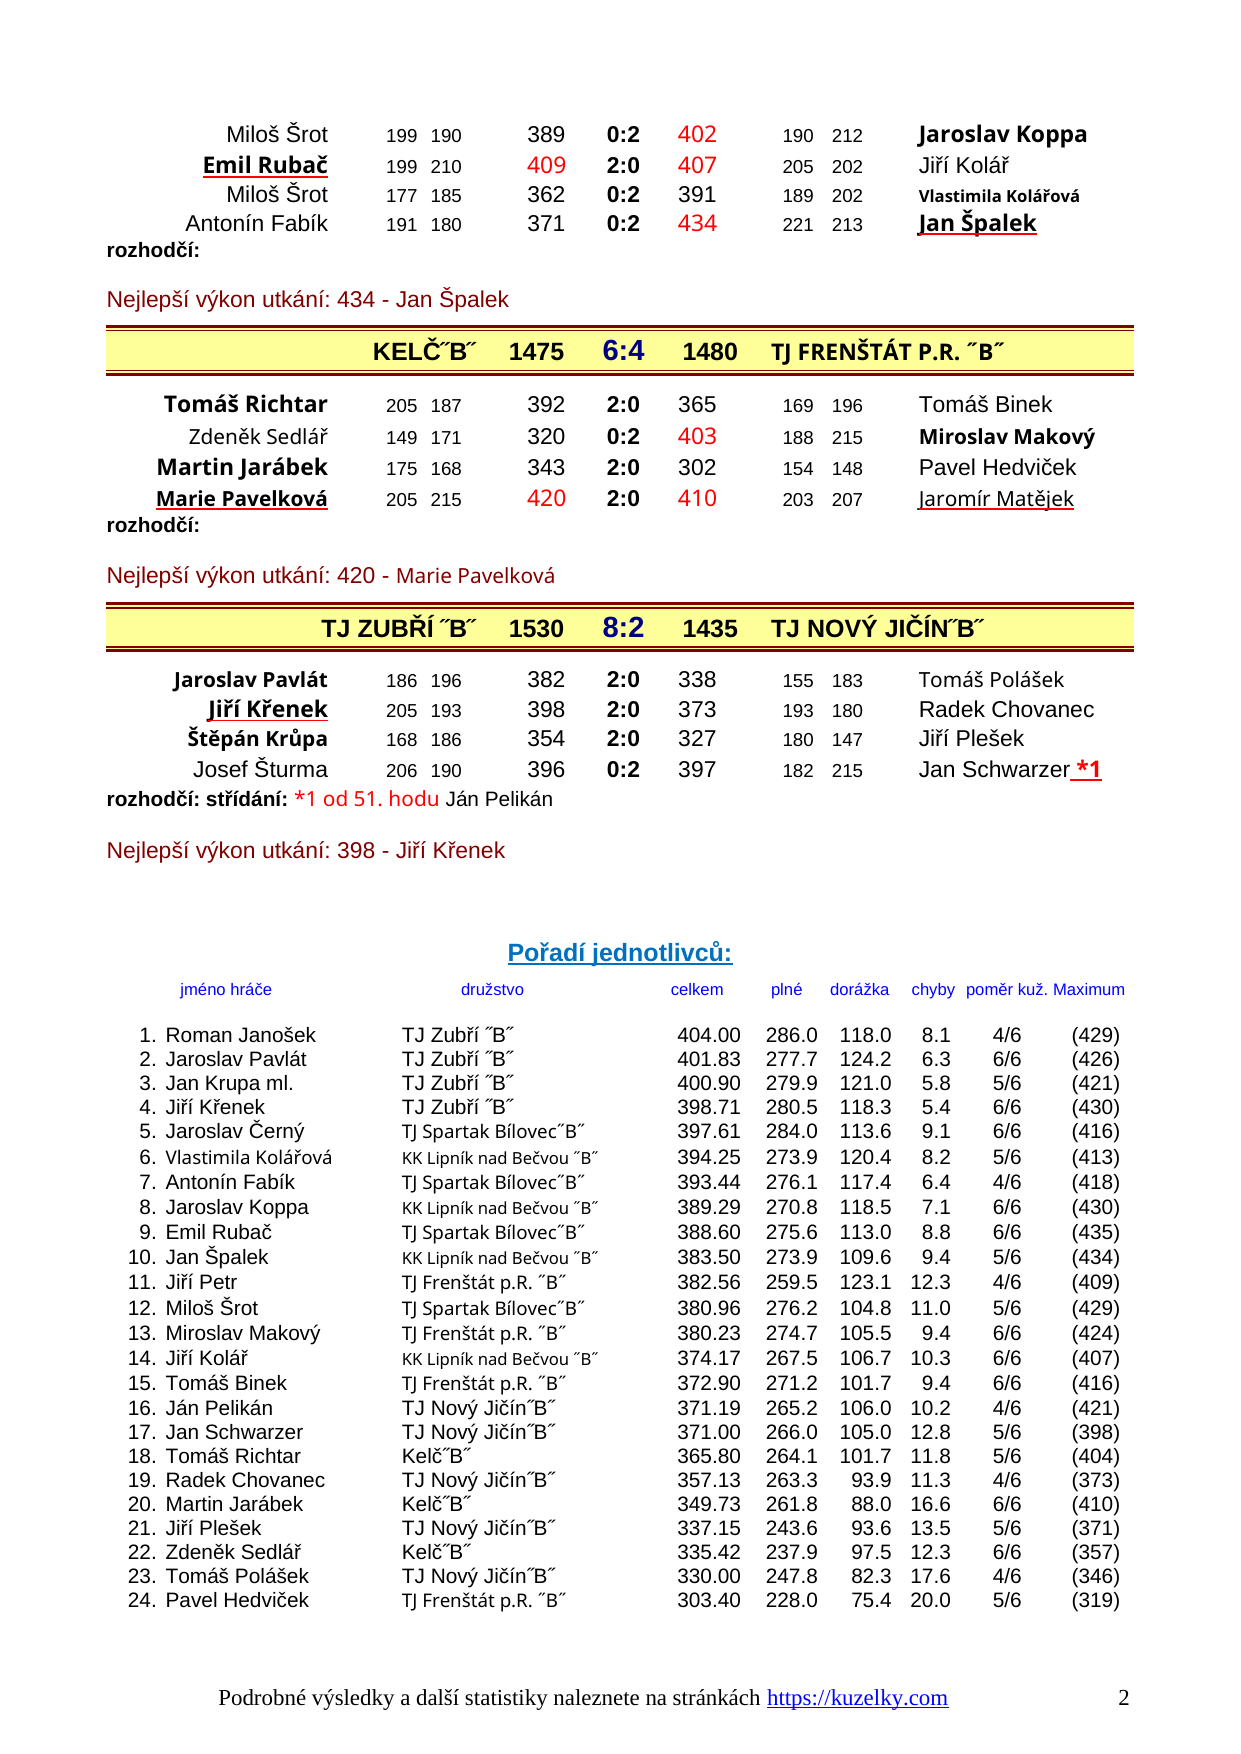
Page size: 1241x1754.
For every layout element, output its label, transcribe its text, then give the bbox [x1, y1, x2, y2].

text 16. Ján Pelikán TJ Nový Jičín˝B˝ 371.19 265.2 106.0 10.2 4/6 (421) [106, 1396, 1134, 1420]
text 20. Martin Jarábek Kelč˝B˝ 349.73 261.8 88.0 16.6 6/6 (410) [106, 1492, 1134, 1516]
text Josef Šturma 206 190 396 0:2 397 182 215 Jan Schwarzer *1 [106, 753, 1134, 784]
text Štěpán Krůpa 168 186 354 2:0 327 180 147 Jiří Plešek [106, 724, 1134, 753]
text 24. Pavel Hedviček TJ Frenštát p.R. ˝B˝ 303.40 228.0 75.4 20.0 5/6 (319) [106, 1588, 1134, 1613]
text 18. Tomáš Richtar Kelč˝B˝ 365.80 264.1 101.7 11.8 5/6 (404) [106, 1444, 1134, 1468]
text rozhodčí: střídání: *1 od 51. hodu Ján Pelikán [106, 784, 1134, 813]
text Jaroslav Pavlát 186 196 382 2:0 338 155 183 Tomáš Polášek [106, 665, 1134, 693]
text 22. Zdeněk Sedlář Kelč˝B˝ 335.42 237.9 97.5 12.3 6/6 (357) [106, 1540, 1134, 1564]
text Marie Pavelková 205 215 420 2:0 410 203 207 Jaromír Matějek [106, 482, 1134, 513]
text jméno hráče družstvo celkem plné dorážka chyby poměr kuž. Maximum [106, 979, 1134, 999]
text Pořadí jednotlivců: [94, 938, 1145, 967]
text 17. Jan Schwarzer TJ Nový Jičín˝B˝ 371.00 266.0 105.0 12.8 5/6 (398) [106, 1420, 1134, 1444]
text Nejlepší výkon utkání: 434 - Jan Špalek [106, 286, 1134, 312]
text 6. Vlastimila Kolářová KK Lipník nad Bečvou ˝B˝ 394.25 273.9 120.4 8.2 5/6 (413) [106, 1144, 1134, 1169]
text rozhodčí: [106, 238, 1134, 262]
text Jiří Křenek 205 193 398 2:0 373 193 180 Radek Chovanec [106, 693, 1134, 724]
text 3. Jan Krupa ml. TJ Zubří ˝B˝ 400.90 279.9 121.0 5.8 5/6 (421) [106, 1071, 1134, 1094]
text 10. Jan Špalek KK Lipník nad Bečvou ˝B˝ 383.50 273.9 109.6 9.4 5/6 (434) [106, 1245, 1134, 1269]
text Zdeněk Sedlář 149 171 320 0:2 403 188 215 Miroslav Makový [106, 419, 1134, 451]
text 15. Tomáš Binek TJ Frenštát p.R. ˝B˝ 372.90 271.2 101.7 9.4 6/6 (416) [106, 1371, 1134, 1396]
text Miloš Šrot 199 190 389 0:2 402 190 212 Jaroslav Koppa [106, 118, 1134, 149]
text 11. Jiří Petr TJ Frenštát p.R. ˝B˝ 382.56 259.5 123.1 12.3 4/6 (409) [106, 1269, 1134, 1295]
text 8. Jaroslav Koppa KK Lipník nad Bečvou ˝B˝ 389.29 270.8 118.5 7.1 6/6 (430) [106, 1195, 1134, 1219]
text Antonín Fabík 191 180 371 0:2 434 221 213 Jan Špalek [106, 207, 1134, 238]
text 23. Tomáš Polášek TJ Nový Jičín˝B˝ 330.00 247.8 82.3 17.6 4/6 (346) [106, 1564, 1134, 1588]
text rozhodčí: [106, 513, 1134, 537]
text 19. Radek Chovanec TJ Nový Jičín˝B˝ 357.13 263.3 93.9 11.3 4/6 (373) [106, 1468, 1134, 1492]
text 12. Miloš Šrot TJ Spartak Bílovec˝B˝ 380.96 276.2 104.8 11.0 5/6 (429) [106, 1295, 1134, 1321]
text 21. Jiří Plešek TJ Nový Jičín˝B˝ 337.15 243.6 93.6 13.5 5/6 (371) [106, 1516, 1134, 1540]
text 13. Miroslav Makový TJ Frenštát p.R. ˝B˝ 380.23 274.7 105.5 9.4 6/6 (424) [106, 1321, 1134, 1346]
text Kelč˝B˝ 1475 6:4 1480 TJ Frenštát p.R. ˝B˝ [106, 331, 1134, 370]
text 7. Antonín Fabík TJ Spartak Bílovec˝B˝ 393.44 276.1 117.4 6.4 4/6 (418) [106, 1169, 1134, 1195]
text TJ Zubří ˝B˝ 1530 8:2 1435 TJ Nový Jičín˝B˝ [106, 609, 1134, 646]
text Tomáš Richtar 205 187 392 2:0 365 169 196 Tomáš Binek [106, 388, 1134, 419]
text 9. Emil Rubač TJ Spartak Bílovec˝B˝ 388.60 275.6 113.0 8.8 6/6 (435) [106, 1219, 1134, 1245]
text 14. Jiří Kolář KK Lipník nad Bečvou ˝B˝ 374.17 267.5 106.7 10.3 6/6 (407) [106, 1346, 1134, 1371]
text Nejlepší výkon utkání: 398 - Jiří Křenek [106, 837, 1134, 863]
text Nejlepší výkon utkání: 420 - Marie Pavelková [106, 561, 1134, 590]
text Emil Rubač 199 210 409 2:0 407 205 202 Jiří Kolář [106, 149, 1134, 181]
text 2. Jaroslav Pavlát TJ Zubří ˝B˝ 401.83 277.7 124.2 6.3 6/6 (426) [106, 1047, 1134, 1071]
text Miloš Šrot 177 185 362 0:2 391 189 202 Vlastimila Kolářová [106, 181, 1134, 207]
text Martin Jarábek 175 168 343 2:0 302 154 148 Pavel Hedviček [106, 451, 1134, 482]
text 5. Jaroslav Černý TJ Spartak Bílovec˝B˝ 397.61 284.0 113.6 9.1 6/6 (416) [106, 1118, 1134, 1144]
text 1. Roman Janošek TJ Zubří ˝B˝ 404.00 286.0 118.0 8.1 4/6 (429) [106, 1023, 1134, 1047]
text 4. Jiří Křenek TJ Zubří ˝B˝ 398.71 280.5 118.3 5.4 6/6 (430) [106, 1094, 1134, 1118]
